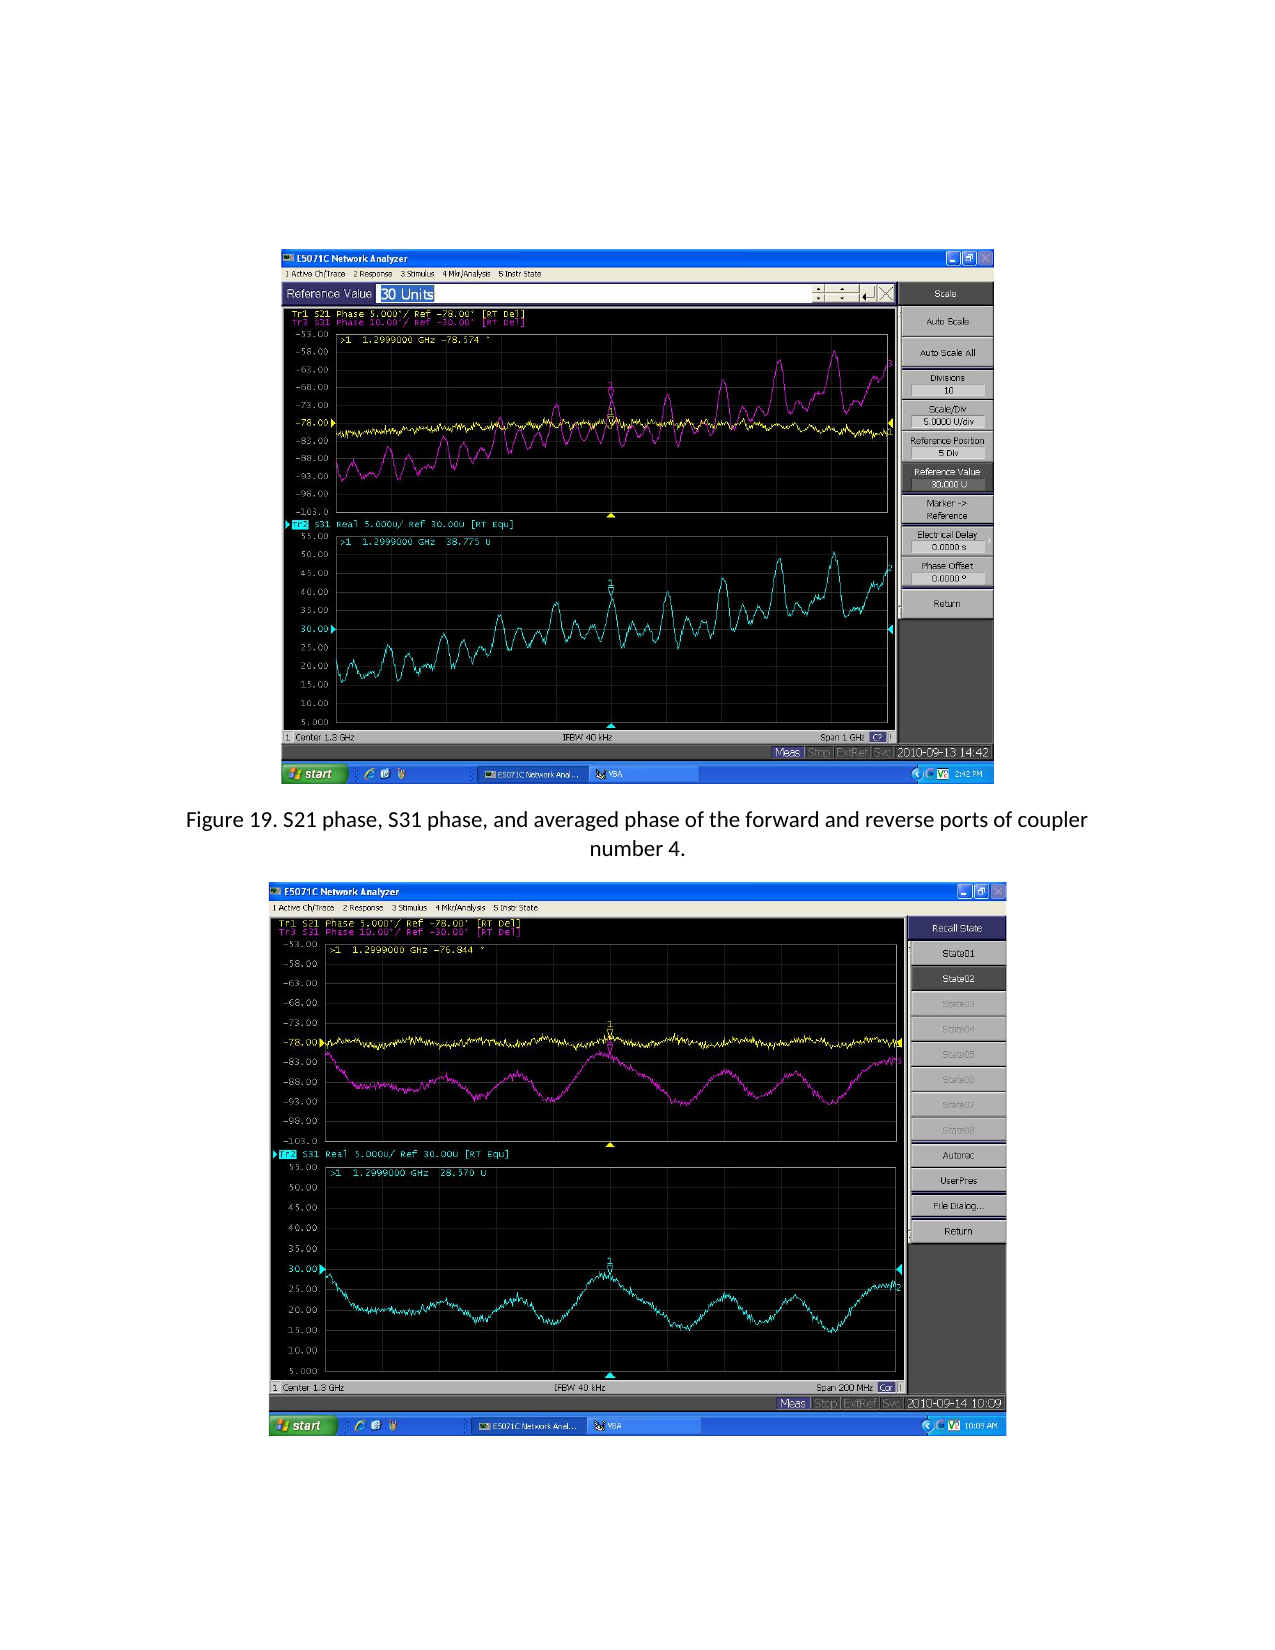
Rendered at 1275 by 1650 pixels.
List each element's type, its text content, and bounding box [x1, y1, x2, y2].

text Figure 19. S21 phase, S31 phase, and averaged phase of the forward and reverse ports of coupler number 4. [150, 804, 1125, 862]
picture [281, 249, 994, 784]
picture [268, 882, 1007, 1436]
